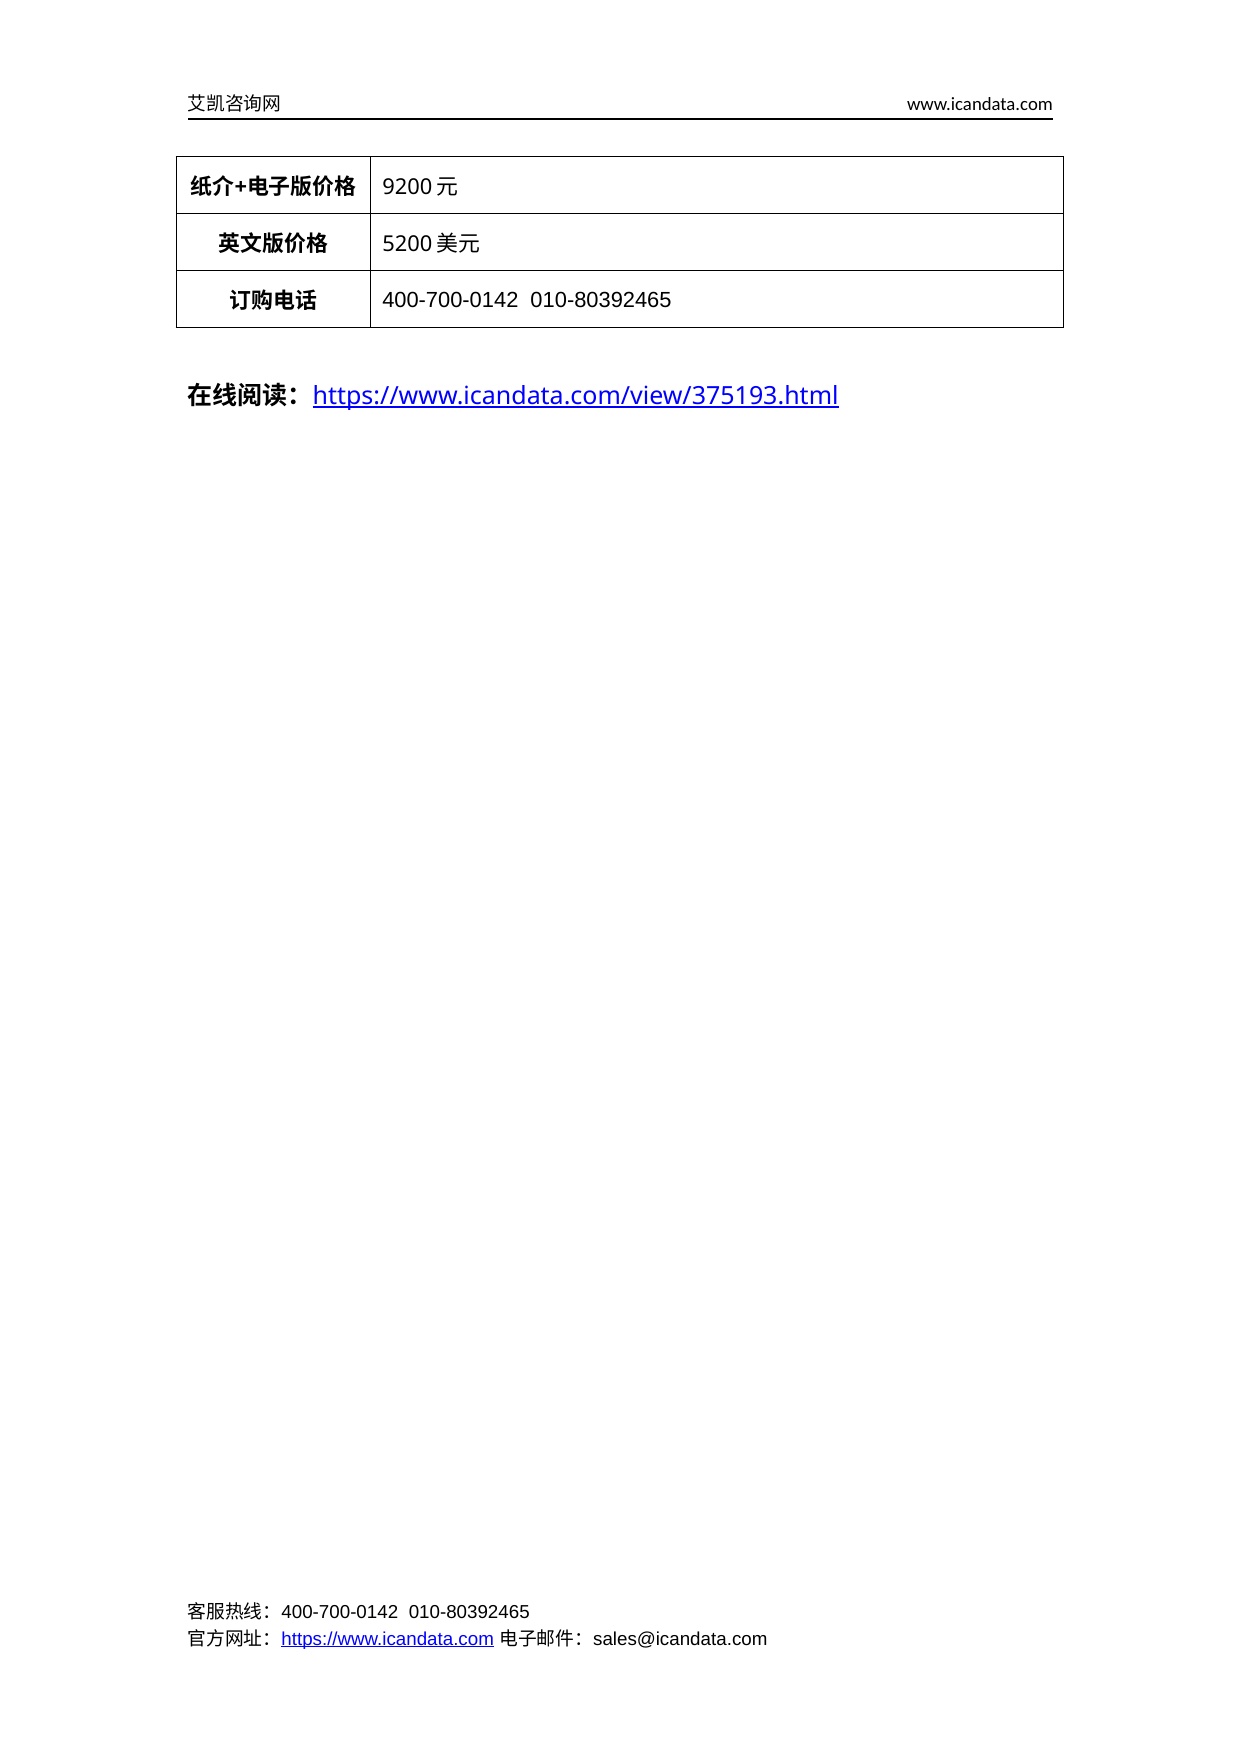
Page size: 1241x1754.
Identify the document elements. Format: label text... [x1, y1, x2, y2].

table_cell 5200美元 [371, 214, 1063, 270]
table_cell 英文版价格 [177, 214, 370, 270]
table_cell 订购电话 [177, 271, 370, 327]
text 在线阅读：https://www.icandata.com/view/375193.html [187, 361, 1053, 426]
table_cell 9200元 [371, 157, 1063, 213]
table_cell 纸介+电子版价格 [177, 157, 370, 213]
table_cell 400-700-0142 010-80392465 [371, 271, 1063, 327]
